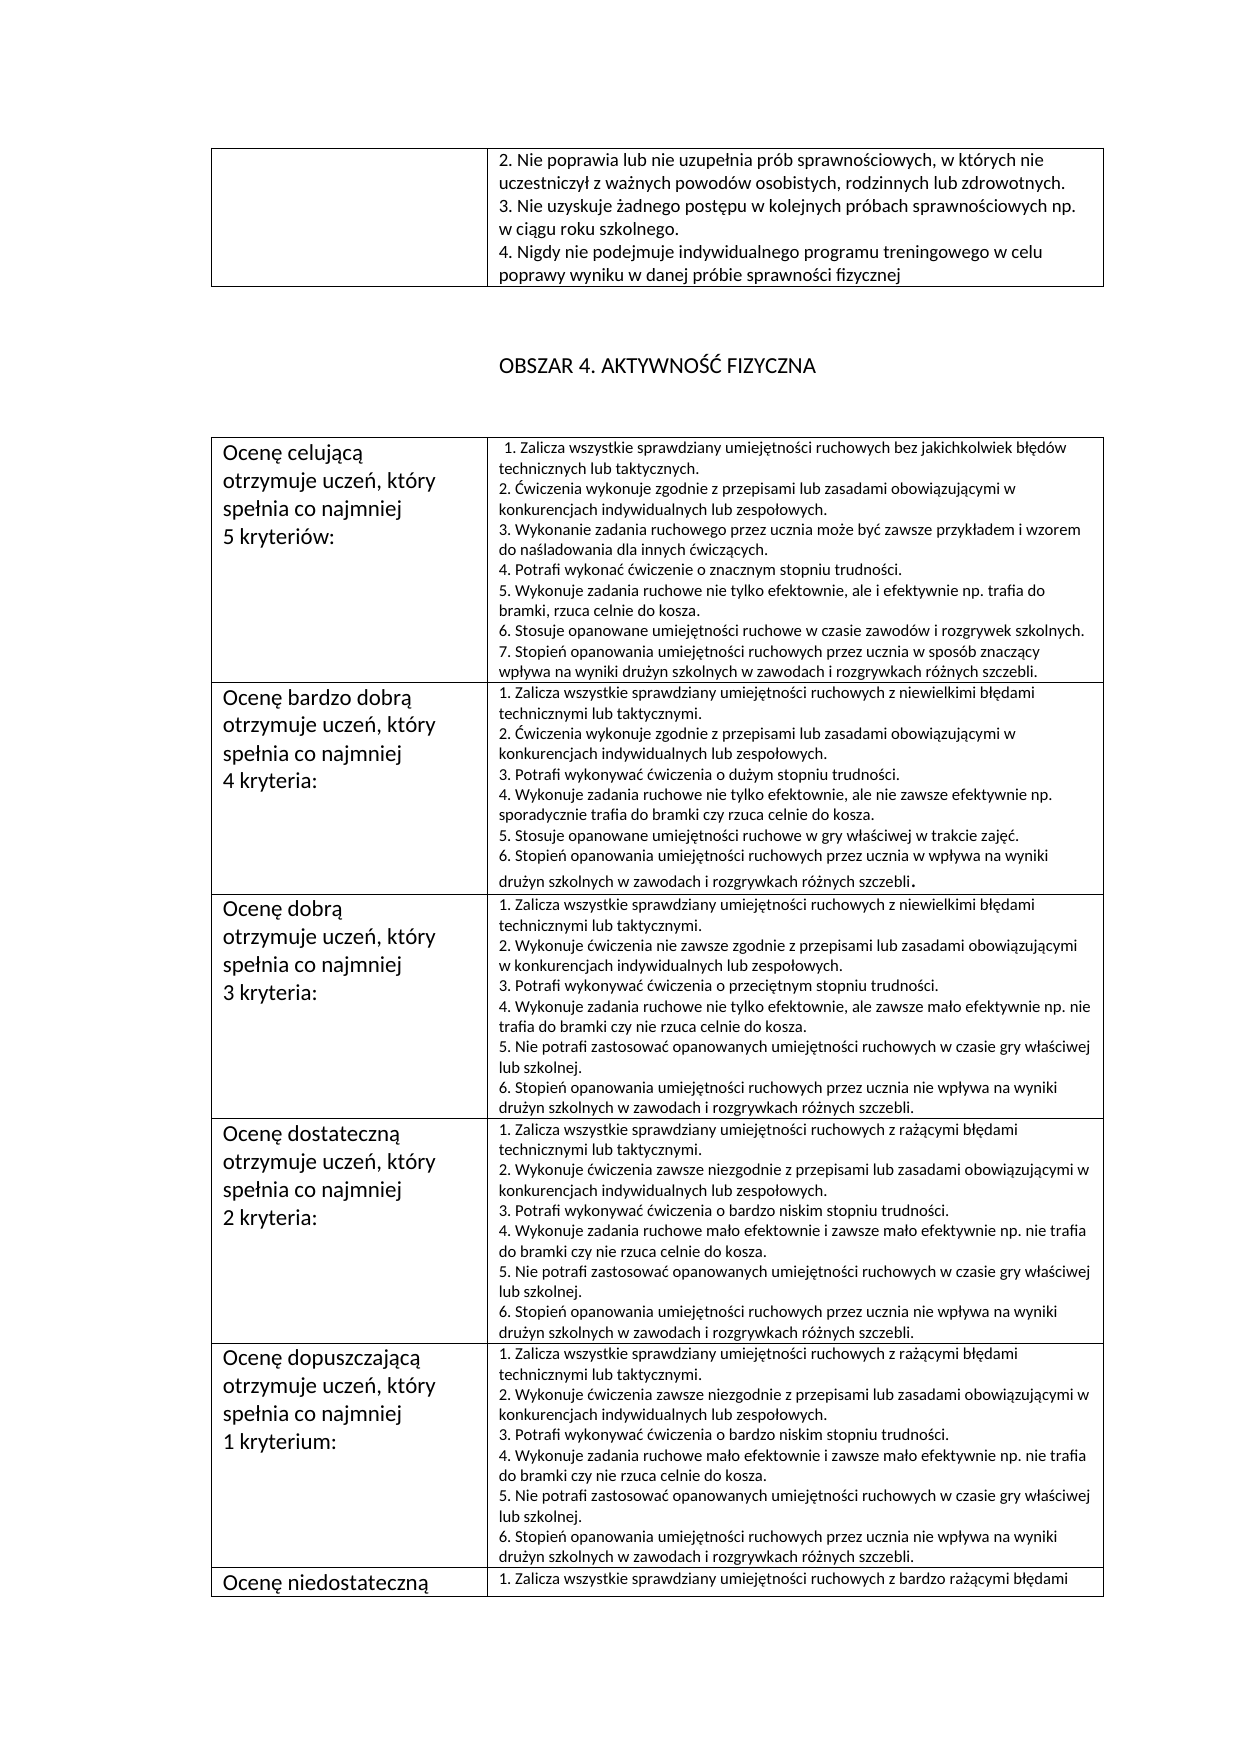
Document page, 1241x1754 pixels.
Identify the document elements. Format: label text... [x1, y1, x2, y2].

table_cell Ocenę bardzo dobrą otrzymuje uczeń, który spełnia co najmniej 4 kryteria: [212, 683, 487, 893]
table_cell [212, 149, 487, 286]
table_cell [212, 1568, 487, 1596]
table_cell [488, 1568, 1103, 1596]
table_header Ocenę celującą otrzymuje uczeń, który spełnia co najmniej 5 kryteriów: [212, 438, 487, 682]
table_cell Ocenę dostateczną otrzymuje uczeń, który spełnia co najmniej 2 kryteria: [212, 1119, 487, 1342]
table_cell Ocenę dopuszczającą otrzymuje uczeń, który spełnia co najmniej 1 kryterium: [212, 1344, 487, 1567]
table_cell 1. Zalicza wszystkie sprawdziany umiejętności ruchowych z niewielkimi błędami technicznymi lub taktycznymi. 2. Ćwiczenia wykonuje zgodnie z przepisami lub zasadami obowiązującymi w konkurencjach indywidualnych lub zespołowych. 3. Potrafi wykonywać ćwiczenia o dużym stopniu trudności. 4. Wykonuje zadania ruchowe nie tylko efektownie, ale nie zawsze efektywnie np. sporadycznie trafia do bramki czy rzuca celnie do kosza. 5. Stosuje opanowane umiejętności ruchowe w gry właściwej w trakcie zajęć. 6. Stopień opanowania umiejętności ruchowych przez ucznia w wpływa na wyniki drużyn szkolnych w zawodach i rozgrywkach różnych szczebli. [488, 683, 1103, 893]
table_cell 1. Zalicza wszystkie sprawdziany umiejętności ruchowych z rażącymi błędami technicznymi lub taktycznymi. 2. Wykonuje ćwiczenia zawsze niezgodnie z przepisami lub zasadami obowiązującymi w konkurencjach indywidualnych lub zespołowych. 3. Potrafi wykonywać ćwiczenia o bardzo niskim stopniu trudności. 4. Wykonuje zadania ruchowe mało efektownie i zawsze mało efektywnie np. nie trafia do bramki czy nie rzuca celnie do kosza. 5. Nie potrafi zastosować opanowanych umiejętności ruchowych w czasie gry właściwej lub szkolnej. 6. Stopień opanowania umiejętności ruchowych przez ucznia nie wpływa na wyniki drużyn szkolnych w zawodach i rozgrywkach różnych szczebli. [488, 1119, 1103, 1342]
table_cell Ocenę dobrą otrzymuje uczeń, który spełnia co najmniej 3 kryteria: [212, 895, 487, 1118]
table_header 1. Zalicza wszystkie sprawdziany umiejętności ruchowych bez jakichkolwiek błędów technicznych lub taktycznych. 2. Ćwiczenia wykonuje zgodnie z przepisami lub zasadami obowiązującymi w konkurencjach indywidualnych lub zespołowych. 3. Wykonanie zadania ruchowego przez ucznia może być zawsze przykładem i wzorem do naśladowania dla innych ćwiczących. 4. Potrafi wykonać ćwiczenie o znacznym stopniu trudności. 5. Wykonuje zadania ruchowe nie tylko efektownie, ale i efektywnie np. trafia do bramki, rzuca celnie do kosza. 6. Stosuje opanowane umiejętności ruchowe w czasie zawodów i rozgrywek szkolnych. 7. Stopień opanowania umiejętności ruchowych przez ucznia w sposób znaczący wpływa na wyniki drużyn szkolnych w zawodach i rozgrywkach różnych szczebli. [488, 438, 1103, 682]
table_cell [488, 149, 1103, 286]
list OBSZAR 4. AKTYWNOŚĆ FIZYCZNA [223, 352, 1093, 379]
table_cell 1. Zalicza wszystkie sprawdziany umiejętności ruchowych z rażącymi błędami technicznymi lub taktycznymi. 2. Wykonuje ćwiczenia zawsze niezgodnie z przepisami lub zasadami obowiązującymi w konkurencjach indywidualnych lub zespołowych. 3. Potrafi wykonywać ćwiczenia o bardzo niskim stopniu trudności. 4. Wykonuje zadania ruchowe mało efektownie i zawsze mało efektywnie np. nie trafia do bramki czy nie rzuca celnie do kosza. 5. Nie potrafi zastosować opanowanych umiejętności ruchowych w czasie gry właściwej lub szkolnej. 6. Stopień opanowania umiejętności ruchowych przez ucznia nie wpływa na wyniki drużyn szkolnych w zawodach i rozgrywkach różnych szczebli. [488, 1344, 1103, 1567]
table_cell 1. Zalicza wszystkie sprawdziany umiejętności ruchowych z niewielkimi błędami technicznymi lub taktycznymi. 2. Wykonuje ćwiczenia nie zawsze zgodnie z przepisami lub zasadami obowiązującymi w konkurencjach indywidualnych lub zespołowych. 3. Potrafi wykonywać ćwiczenia o przeciętnym stopniu trudności. 4. Wykonuje zadania ruchowe nie tylko efektownie, ale zawsze mało efektywnie np. nie trafia do bramki czy nie rzuca celnie do kosza. 5. Nie potrafi zastosować opanowanych umiejętności ruchowych w czasie gry właściwej lub szkolnej. 6. Stopień opanowania umiejętności ruchowych przez ucznia nie wpływa na wyniki drużyn szkolnych w zawodach i rozgrywkach różnych szczebli. [488, 895, 1103, 1118]
